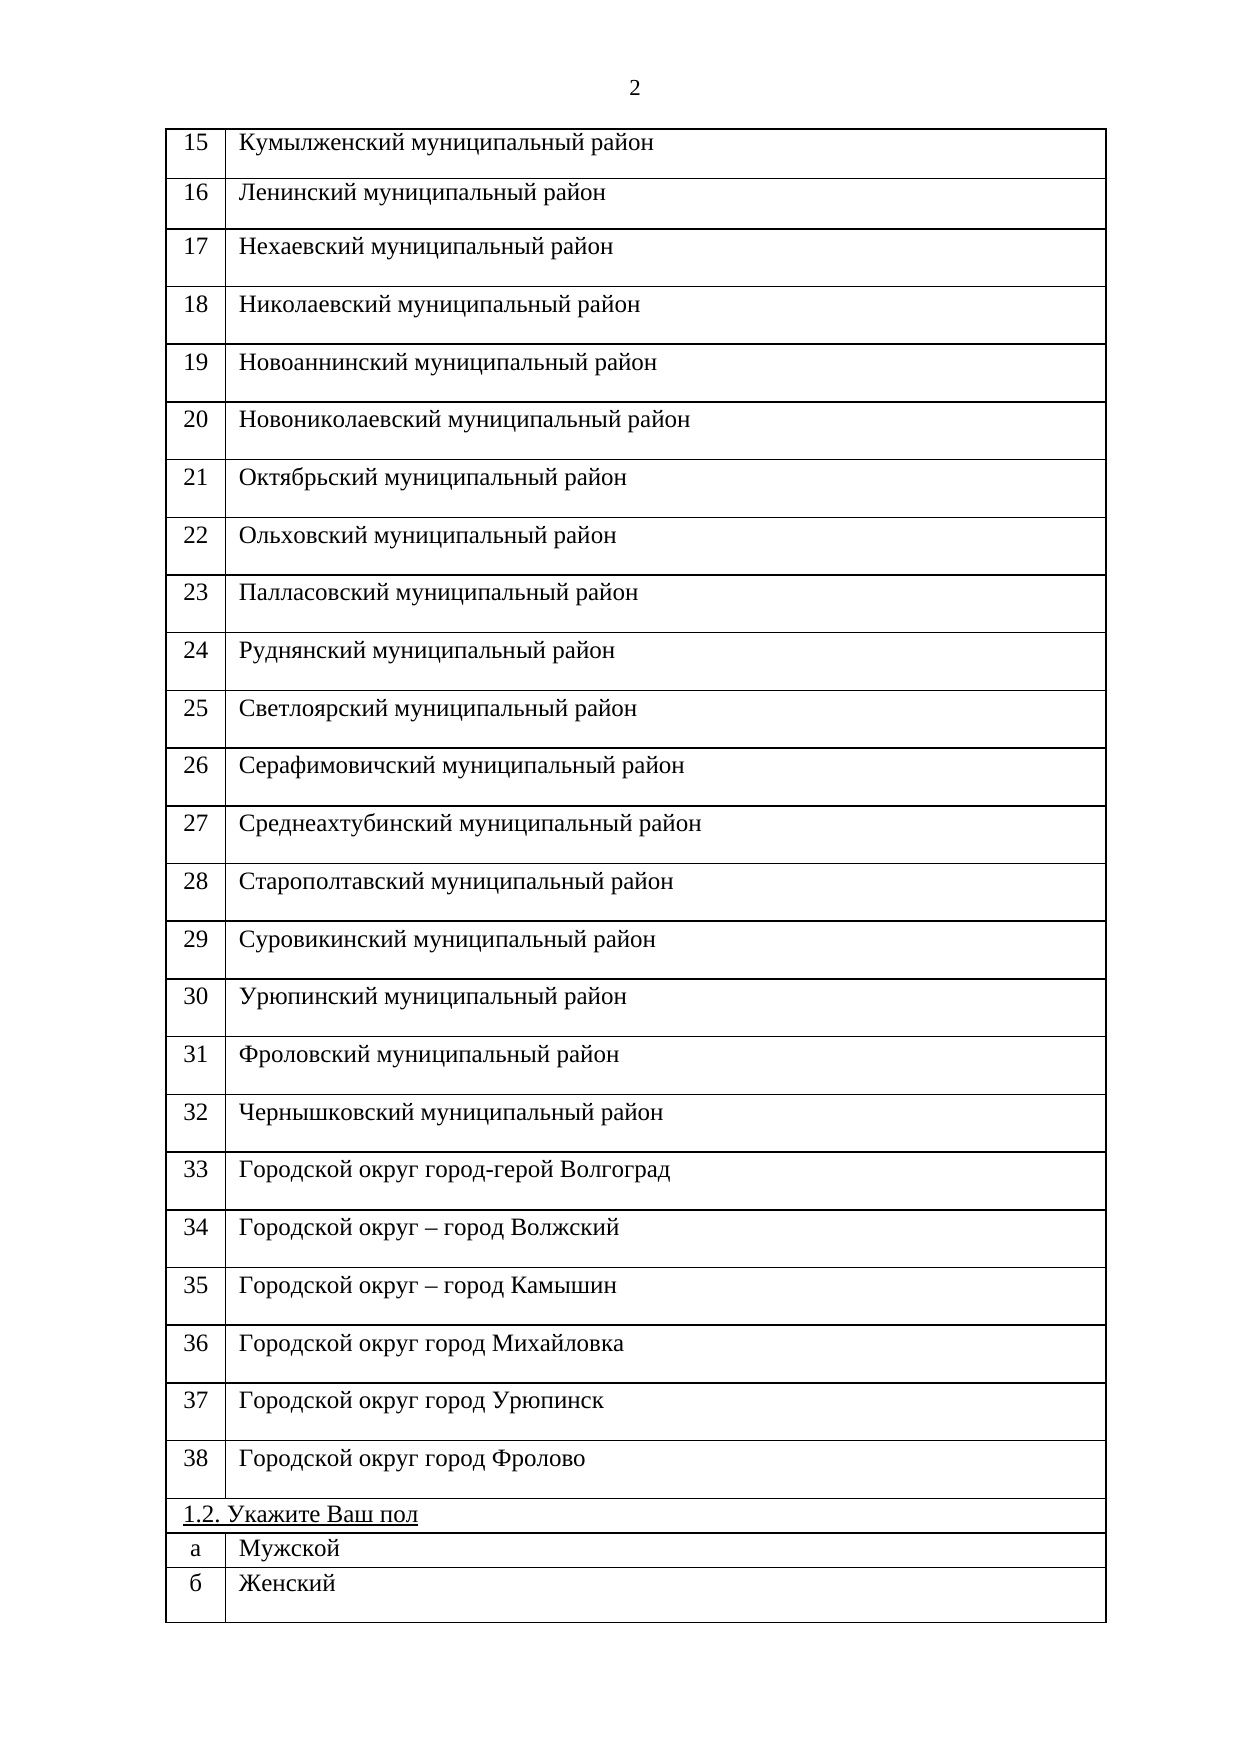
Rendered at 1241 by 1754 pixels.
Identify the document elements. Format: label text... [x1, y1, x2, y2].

table_cell 16 [167, 179, 225, 228]
table_cell Чернышковский муниципальный район [226, 1095, 1105, 1151]
table_cell Светлоярский муниципальный район [226, 691, 1105, 747]
table_cell 20 [167, 403, 225, 459]
table_cell Городской округ город Фролово [226, 1441, 1105, 1497]
table_cell Ольховский муниципальный район [226, 518, 1105, 574]
table_cell Фроловский муниципальный район [226, 1037, 1105, 1093]
table_cell Николаевский муниципальный район [226, 287, 1105, 343]
table_cell а [167, 1534, 225, 1566]
table_cell Палласовский муниципальный район [226, 576, 1105, 632]
table_cell 37 [167, 1384, 225, 1440]
table_cell Ленинский муниципальный район [226, 179, 1105, 228]
table_cell Серафимовичский муниципальный район [226, 749, 1105, 805]
table_cell Суровикинский муниципальный район [226, 922, 1105, 978]
table_cell Женский [226, 1568, 1105, 1622]
table_cell 33 [167, 1153, 225, 1209]
table_cell 30 [167, 980, 225, 1036]
table_cell Городской округ город-герой Волгоград [226, 1153, 1105, 1209]
table_cell 34 [167, 1211, 225, 1267]
table_cell 26 [167, 749, 225, 805]
table_cell Руднянский муниципальный район [226, 633, 1105, 689]
table_cell 21 [167, 460, 225, 516]
table_cell 22 [167, 518, 225, 574]
table_cell Октябрьский муниципальный район [226, 460, 1105, 516]
table_cell Мужской [226, 1534, 1105, 1566]
table_cell Городской округ город Урюпинск [226, 1384, 1105, 1440]
table_cell Среднеахтубинский муниципальный район [226, 807, 1105, 863]
table_cell б [167, 1568, 225, 1622]
table_cell Урюпинский муниципальный район [226, 980, 1105, 1036]
table_cell 25 [167, 691, 225, 747]
table_cell 24 [167, 633, 225, 689]
table_cell Новоаннинский муниципальный район [226, 345, 1105, 401]
table_cell Старополтавский муниципальный район [226, 864, 1105, 920]
table_cell Городской округ – город Волжский [226, 1211, 1105, 1267]
table_cell Городской округ – город Камышин [226, 1268, 1105, 1324]
table_cell 38 [167, 1441, 225, 1497]
table_cell Нехаевский муниципальный район [226, 230, 1105, 286]
table_cell 36 [167, 1326, 225, 1382]
table_cell 28 [167, 864, 225, 920]
table_cell 19 [167, 345, 225, 401]
table_cell 32 [167, 1095, 225, 1151]
table_cell Кумылженский муниципальный район [226, 130, 1105, 178]
table_cell 15 [167, 130, 225, 178]
table_cell Городской округ город Михайловка [226, 1326, 1105, 1382]
table_cell Новониколаевский муниципальный район [226, 403, 1105, 459]
table_cell 1.2. Укажите Ваш пол [167, 1499, 1105, 1532]
table_cell 18 [167, 287, 225, 343]
table_cell 31 [167, 1037, 225, 1093]
table_cell 17 [167, 230, 225, 286]
table_cell 35 [167, 1268, 225, 1324]
table_cell 27 [167, 807, 225, 863]
table_cell 23 [167, 576, 225, 632]
table_cell 29 [167, 922, 225, 978]
